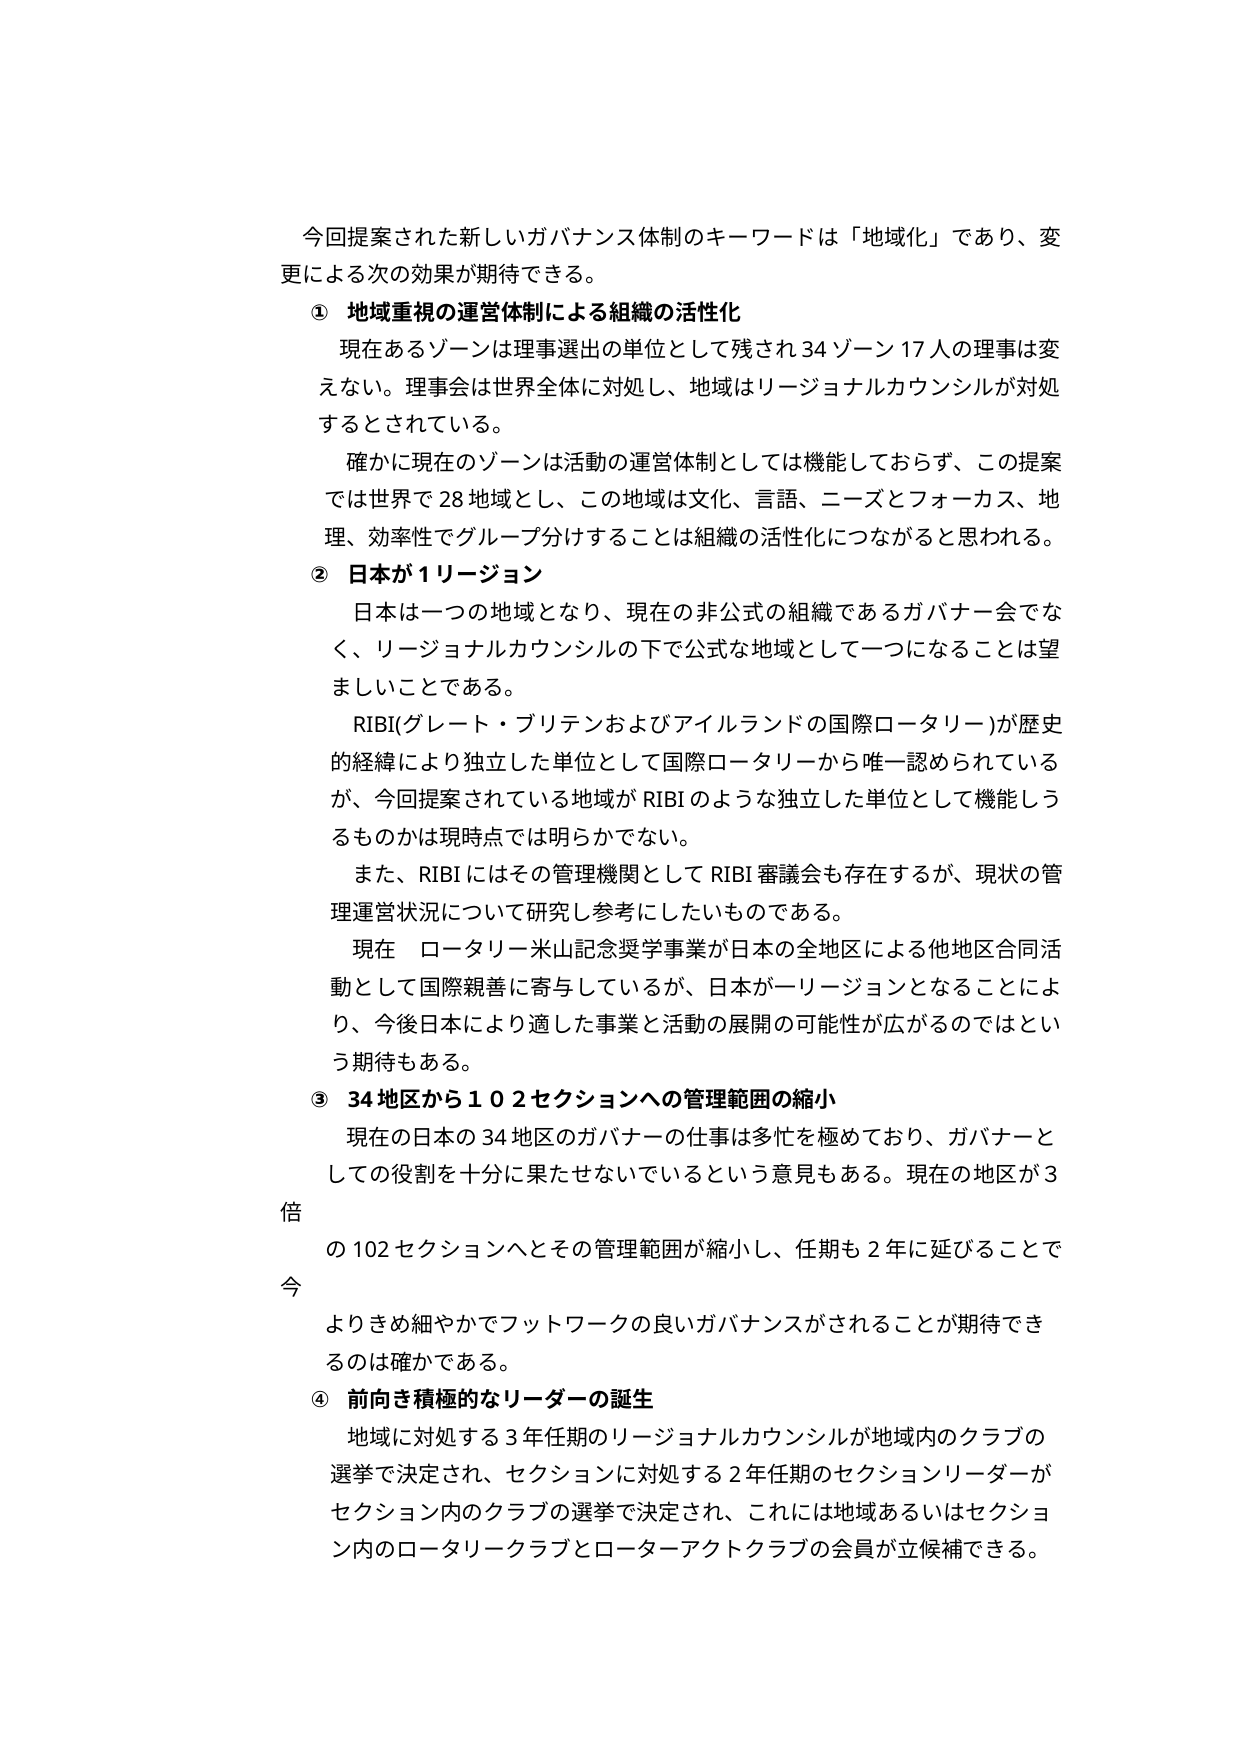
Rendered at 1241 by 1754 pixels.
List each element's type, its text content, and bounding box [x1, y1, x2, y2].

text ン内のロータリークラブとローターアクトクラブの会員が立候補できる。 [177, 1529, 1063, 1567]
list 現在あるゾーンは理事選出の単位として残され34ゾーン17人の理事は変 [274, 329, 1063, 367]
list の102セクションへとその管理範囲が縮小し、任期も2年に延びることで今 [280, 1229, 1063, 1304]
list よりきめ細やかでフットワークの良いガバナンスがされることが期待でき [280, 1304, 1063, 1342]
list 今回提案された新しいガバナンス体制のキーワードは「地域化」であり、変更による次の効果が期待できる。 [280, 217, 1063, 292]
list しての役割を十分に果たせないでいるという意見もある。現在の地区が３倍 [280, 1154, 1063, 1229]
list 前向き積極的なリーダーの誕生 [310, 1379, 1063, 1417]
text 選挙で決定され、セクションに対処する2年任期のセクションリーダーが [177, 1454, 1063, 1492]
list 日本が1リージョン [310, 554, 1063, 592]
list 現在の日本の34地区のガバナーの仕事は多忙を極めており、ガバナーと [280, 1117, 1063, 1154]
list 地域に対処する3年任期のリージョナルカウンシルが地域内のクラブの [348, 1417, 1063, 1454]
list 確かに現在のゾーンは活動の運営体制としては機能しておらず、この提案では世界で28地域とし、この地域は文化、言語、ニーズとフォーカス、地理、効率性でグループ分けすることは組織の活性化につながると思われる。 [324, 442, 1063, 554]
text 日本は一つの地域となり、現在の非公式の組織であるガバナー会でな く、リージョナルカウンシルの下で公式な地域として一つになることは望ましいことである。 [330, 592, 1063, 704]
list えない。理事会は世界全体に対処し、地域はリージョナルカウンシルが対処 [274, 367, 1063, 404]
list 34地区から１０２セクションへの管理範囲の縮小 [310, 1079, 1063, 1117]
list 現在 ロータリー米山記念奨学事業が日本の全地区による他地区合同活動として国際親善に寄与しているが、日本が一リージョンとなることにより、今後日本により適した事業と活動の展開の可能性が広がるのではという期待もある。 [330, 929, 1063, 1079]
text RIBI(グレート・ブリテンおよびアイルランドの国際ロータリー)が歴史的経緯により独立した単位として国際ロータリーから唯一認められているが、今回提案されている地域がRIBIのような独立した単位として機能しうるものかは現時点では明らかでない。 [330, 704, 1063, 854]
list また、RIBIにはその管理機関としてRIBI審議会も存在するが、現状の管理運営状況について研究し参考にしたいものである。 [287, 854, 1063, 929]
list るのは確かである。 [280, 1342, 1063, 1379]
text セクション内のクラブの選挙で決定され、これには地域あるいはセクショ [177, 1492, 1063, 1529]
list 地域重視の運営体制による組織の活性化 [310, 292, 1063, 329]
list するとされている。 [274, 404, 1063, 442]
